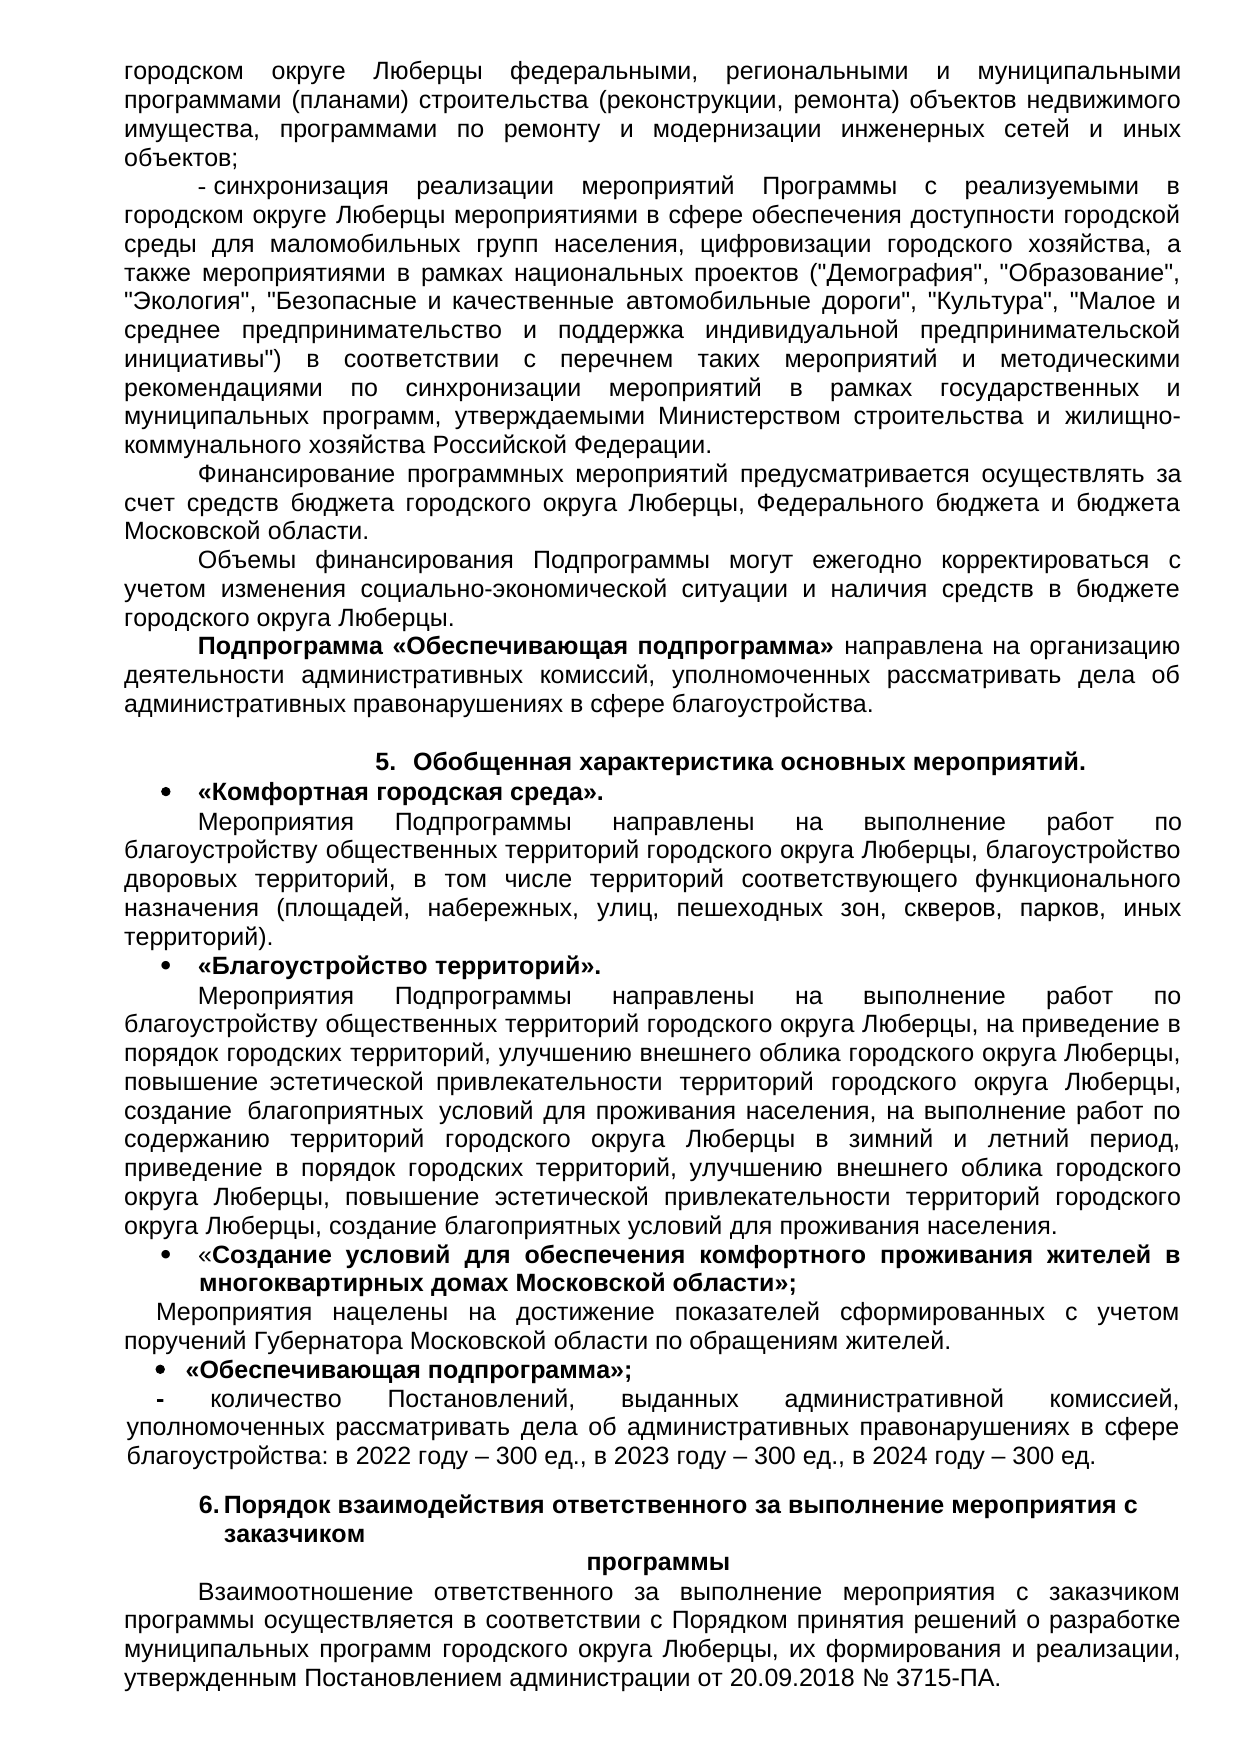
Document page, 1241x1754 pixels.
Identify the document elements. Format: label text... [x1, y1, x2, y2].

text Объемы финансирования Подпрограммы могут ежегодно корректироваться с учетом изменения социально-экономической ситуации и наличия средств в бюджете городского округа Люберцы. [124, 545, 1181, 631]
list синхронизация реализации мероприятий Программы с реализуемыми в городском округе Люберцы мероприятиями в сфере обеспечения доступности городской среды для маломобильных групп населения, цифровизации городского хозяйства, а также мероприятиями в рамках национальных проектов ("Демография", "Образование", "Экология", "Безопасные и качественные автомобильные дороги", "Культура", "Малое и среднее предпринимательство и поддержка индивидуальной предпринимательской инициативы") в соответствии с перечнем таких мероприятий и методическими рекомендациями по синхронизации мероприятий в рамках государственных и муниципальных программ, утверждаемыми Министерством строительства и жилищно-коммунального хозяйства Российской Федерации. [124, 171, 1181, 459]
text Мероприятия нацелены на достижение показателей сформированных с учетом поручений Губернатора Московской области по обращениям жителей. [124, 1297, 1181, 1355]
list «Комфортная городская среда». [161, 776, 1201, 806]
text Финансирование программных мероприятий предусматривается осуществлять за счет средств бюджета городского округа Люберцы, Федерального бюджета и бюджета Московской области. [124, 459, 1181, 545]
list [124, 56, 1181, 171]
text Взаимоотношение ответственного за выполнение мероприятия с заказчиком программы осуществляется в соответствии с Порядком принятия решений о разработке муниципальных программ городского округа Люберцы, их формирования и реализации, утвержденным Постановлением администрации от 20.09.2018 № 3715-ПА. [124, 1576, 1181, 1691]
text Мероприятия Подпрограммы направлены на выполнение работ по благоустройству общественных территорий городского округа Люберцы, благоустройство дворовых территорий, в том числе территорий соответствующего функционального назначения (площадей, набережных, улиц, пешеходных зон, скверов, парков, иных территорий). [124, 806, 1182, 950]
text Подпрограмма «Обеспечивающая подпрограмма» направлена на организацию деятельности административных комиссий, уполномоченных рассматривать дела об административных правонарушениях в сфере благоустройства. [124, 631, 1181, 718]
subtitle Порядок взаимодействия ответственного за выполнение мероприятия с заказчиком [199, 1490, 1201, 1548]
text программы [586, 1548, 1201, 1576]
subtitle «Благоустройство территорий». [161, 950, 1201, 981]
list «Обеспечивающая подпрограмма»; [156, 1355, 1181, 1383]
subtitle Обобщенная характеристика основных мероприятий. [375, 747, 1201, 776]
text Мероприятия Подпрограммы направлены на выполнение работ по благоустройству общественных территорий городского округа Люберцы, на приведение в порядок городских территорий, улучшению внешнего облика городского округа Люберцы, повышение эстетической привлекательности территорий городского округа Люберцы, создание благоприятных условий для проживания населения, на выполнение работ по содержанию территорий городского округа Люберцы в зимний и летний период, приведение в порядок городских территорий, улучшению внешнего облика городского округа Люберцы, повышение эстетической привлекательности территорий городского округа Люберцы, создание благоприятных условий для проживания населения. [124, 981, 1181, 1239]
subtitle «Создание условий для обеспечения комфортного проживания жителей в многоквартирных домах Московской области»; [161, 1239, 1181, 1297]
text - количество Постановлений, выданных административной комиссией, уполномоченных рассматривать дела об административных правонарушениях в сфере благоустройства: в 2022 году – 300 ед., в 2023 году – 300 ед., в 2024 году – 300 ед. [126, 1383, 1181, 1470]
